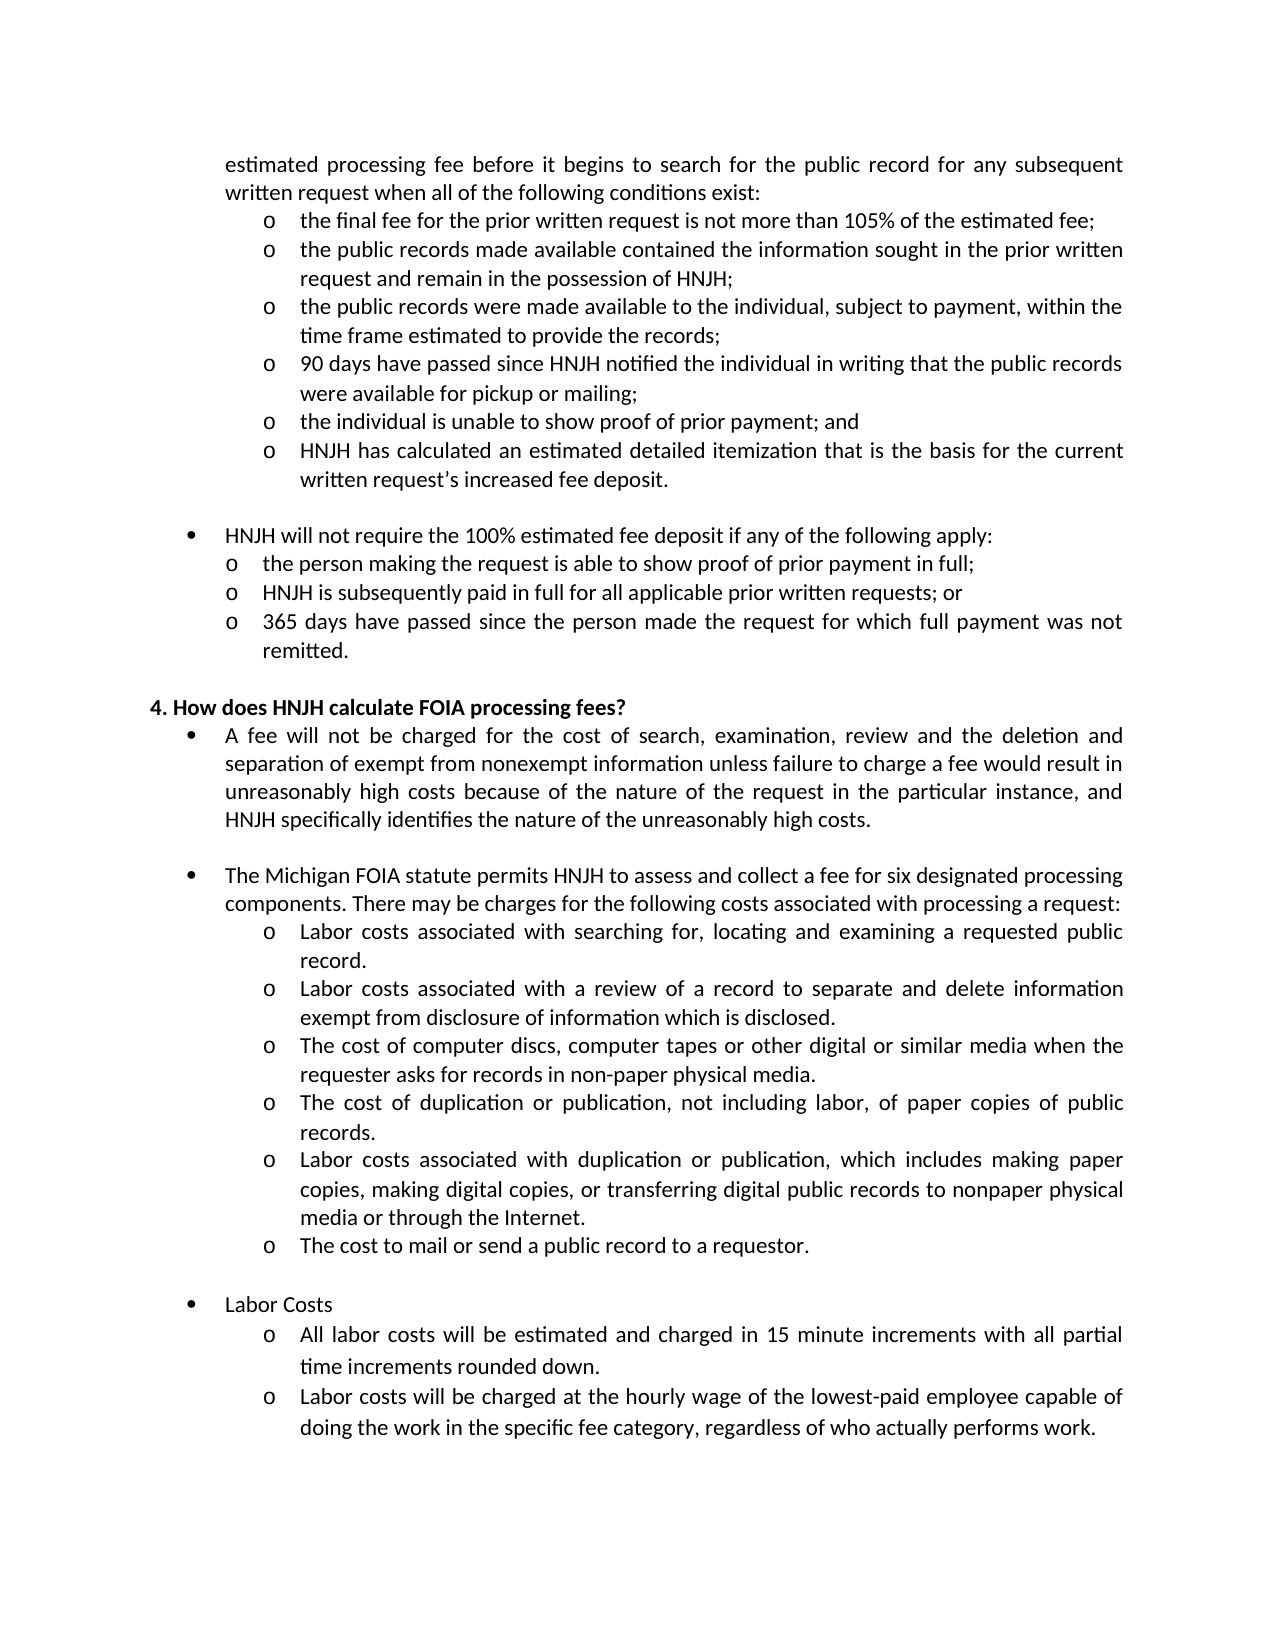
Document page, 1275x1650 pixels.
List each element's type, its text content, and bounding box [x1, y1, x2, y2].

list Labor costs associated with a review of a record to separate and delete information exempt from disclosure of information which is disclosed. [262, 974, 1125, 1031]
text 4. How does HNJH calculate FOIA processing fees? [150, 693, 1125, 721]
list the public records made available contained the information sought in the prior written request and remain in the possession of HNJH; [262, 235, 1125, 292]
list The Michigan FOIA statute permits HNJH to assess and collect a fee for six designated processing components. There may be charges for the following costs associated with processing a request: [187, 861, 1125, 917]
list A fee will not be charged for the cost of search, examination, review and the deletion and separation of exempt from nonexempt information unless failure to charge a fee would result in unreasonably high costs because of the nature of the request in the particular instance, and HNJH specifically identifies the nature of the unreasonably high costs. [187, 721, 1125, 833]
list the person making the request is able to show proof of prior payment in full; [225, 549, 1125, 578]
list the public records were made available to the individual, subject to payment, within the time frame estimated to provide the records; [262, 292, 1125, 349]
list The cost to mail or send a public record to a requestor. [262, 1231, 1125, 1260]
list Labor costs associated with duplication or publication, which includes making paper copies, making digital copies, or transferring digital public records to nonpaper physical media or through the Internet. [262, 1146, 1125, 1231]
list the final fee for the prior written request is not more than 105% of the estimated fee; [262, 206, 1125, 235]
list The cost of computer discs, computer tapes or other digital or similar media when the requester asks for records in non-paper physical media. [262, 1031, 1125, 1088]
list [187, 150, 1125, 206]
list All labor costs will be estimated and charged in 15 minute increments with all partial time increments rounded down. [262, 1320, 1125, 1380]
list HNJH is subsequently paid in full for all applicable prior written requests; or [225, 578, 1125, 607]
list Labor Costs [187, 1290, 1125, 1318]
list The cost of duplication or publication, not including labor, of paper copies of public records. [262, 1088, 1125, 1146]
list HNJH will not require the 100% estimated fee deposit if any of the following apply: [187, 521, 1125, 549]
list 90 days have passed since HNJH notified the individual in writing that the public records were available for pickup or mailing; [262, 349, 1125, 407]
list Labor costs associated with searching for, locating and examining a requested public record. [262, 917, 1125, 974]
list the individual is unable to show proof of prior payment; and [262, 407, 1125, 436]
list Labor costs will be charged at the hourly wage of the lowest-paid employee capable of doing the work in the specific fee category, regardless of who actually performs work. [262, 1382, 1125, 1441]
list HNJH has calculated an estimated detailed itemization that is the basis for the current written request’s increased fee deposit. [262, 436, 1125, 493]
list 365 days have passed since the person made the request for which full payment was not remitted. [225, 607, 1125, 665]
